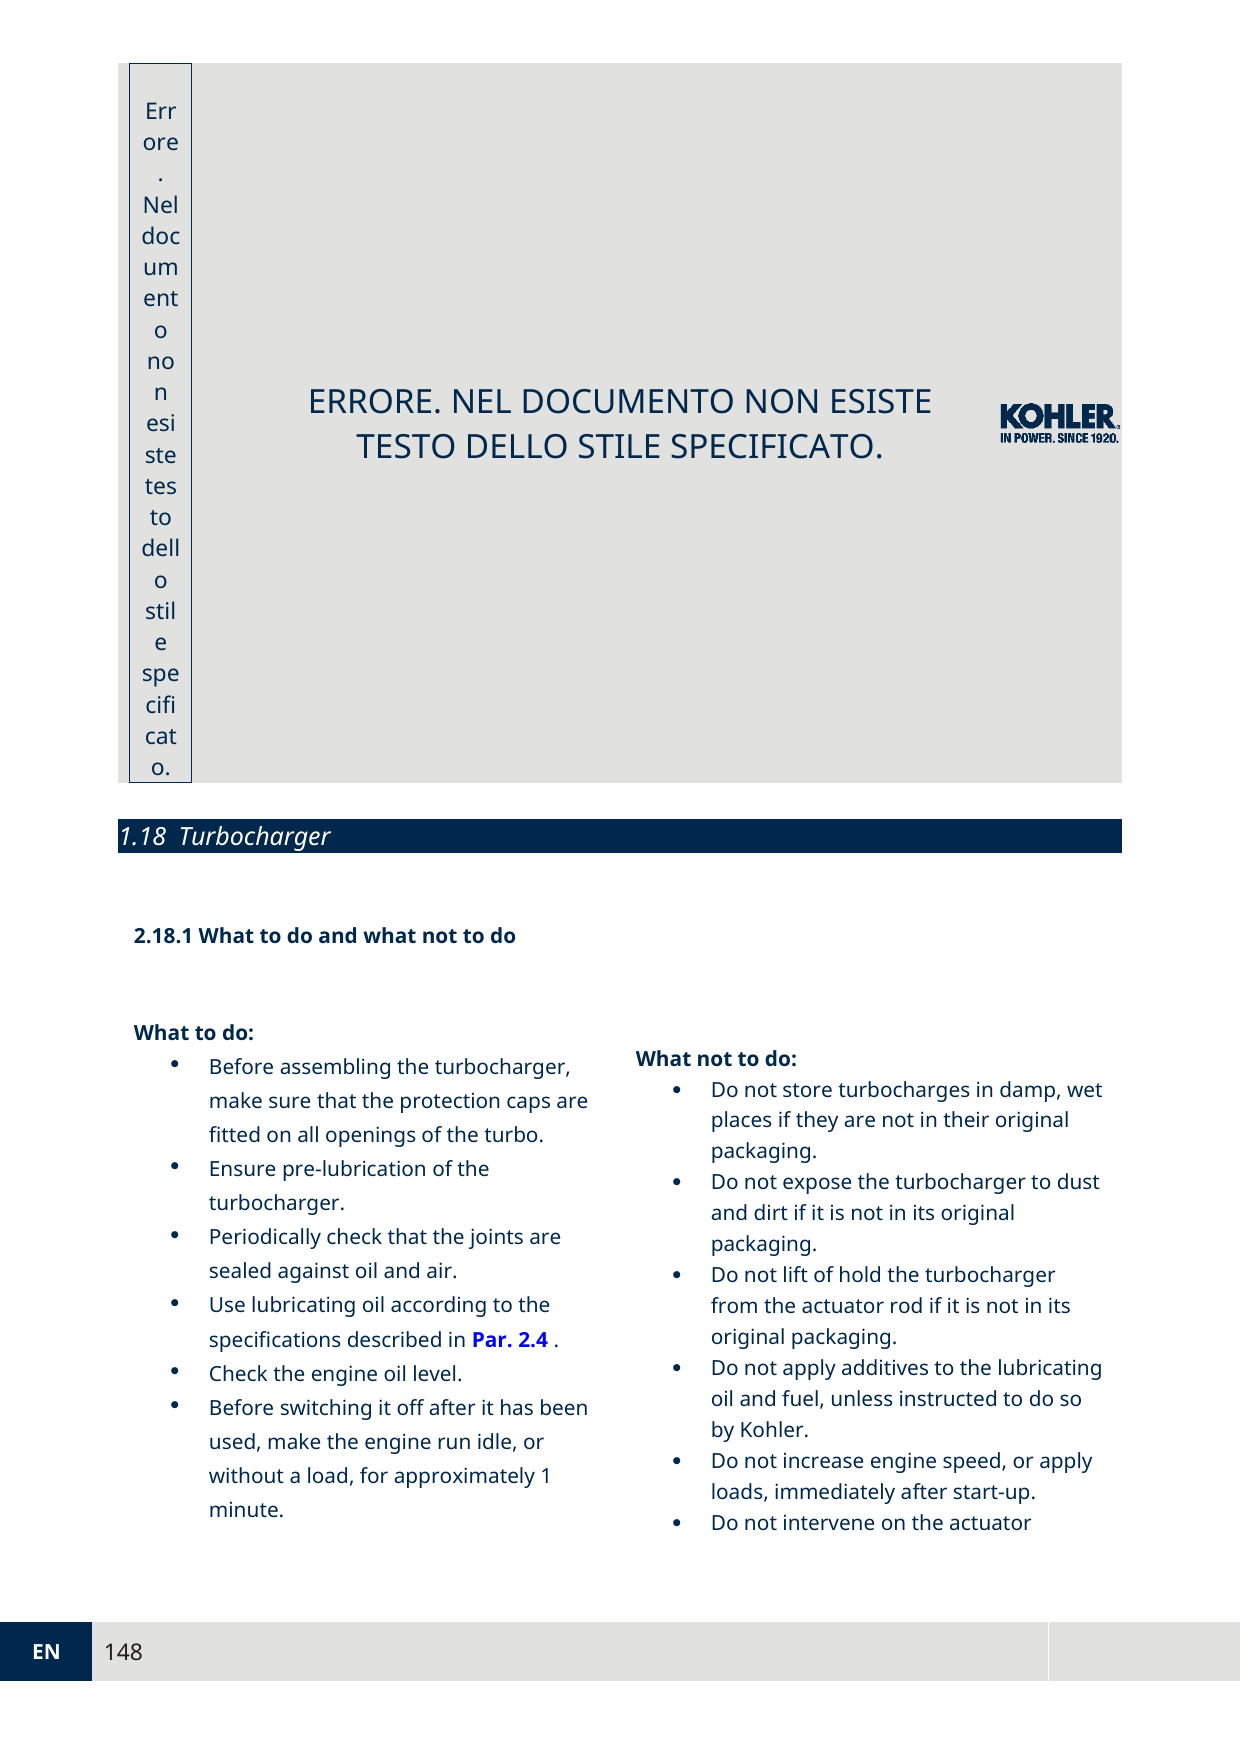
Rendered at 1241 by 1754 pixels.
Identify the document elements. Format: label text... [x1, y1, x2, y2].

table_header 2.18.1 What to do and what not to do What to do: Before assembling the turbocharger, make sure that the protection caps are fitted on all openings of the turbo. Ensure pre-lubrication of the turbocharger. Periodically check that the joints are sealed against oil and air. Use lubricating oil according to the specifications described in Par. 2.4 . Check the engine oil level. Before switching it off after it has been used, make the engine run idle, or without a load, for approximately 1 minute. Ensure that controls and maintenance intervals of the engine are observed as specified in Tab. 2.8 and 2.9 . Make sure that the engine and equipment are used correctly so as not to compromise the life of the turbocharger. [118, 903, 620, 1552]
subtitle Turbocharger [118, 819, 1122, 853]
table_header What not to do: Do not store turbocharges in damp, wet places if they are not in their original packaging. Do not expose the turbocharger to dust and dirt if it is not in its original packaging. Do not lift of hold the turbocharger from the actuator rod if it is not in its original packaging. Do not apply additives to the lubricating oil and fuel, unless instructed to do so by Kohler. Do not increase engine speed, or apply loads, immediately after start-up. Do not intervene on the actuator settings A (Fig. 2.61) . Do not let the vehicle / engine run at idle speed for more than 20-30 minutes at a time. [620, 903, 1122, 1552]
picture [1000, 403, 1121, 443]
